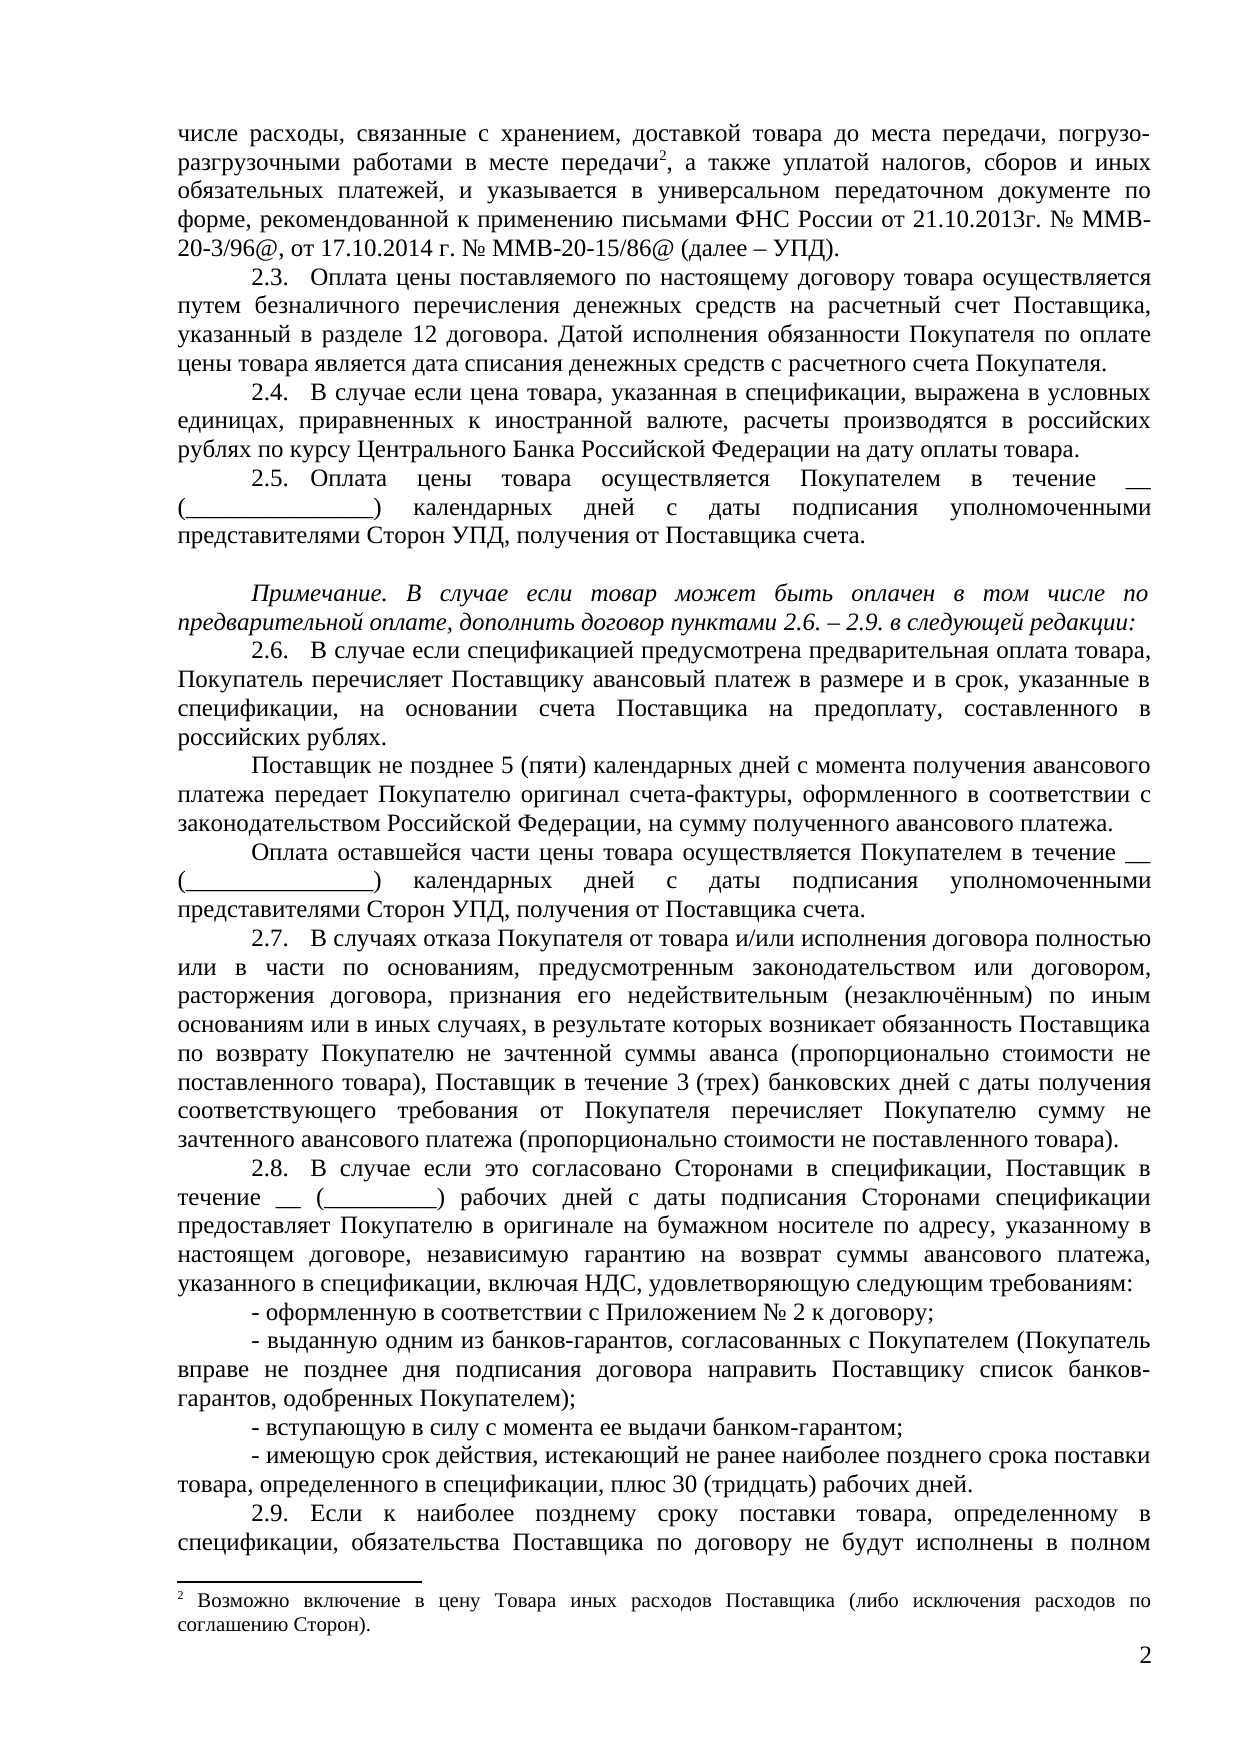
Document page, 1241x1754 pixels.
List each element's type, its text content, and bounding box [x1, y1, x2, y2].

list - вступающую в силу с момента ее выдачи банком-гарантом; [177, 1412, 1152, 1441]
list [177, 118, 1152, 262]
list В случае если цена товара, указанная в спецификации, выражена в условных единицах, приравненных к иностранной валюте, расчеты производятся в российских рублях по курсу Центрального Банка Российской Федерации на дату оплаты товара. [177, 377, 1152, 463]
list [177, 1498, 1152, 1556]
list В случае если спецификацией предусмотрена предварительная оплата товара, Покупатель перечисляет Поставщику авансовый платеж в размере и в срок, указанные в спецификации, на основании счета Поставщика на предоплату, составленного в российских рублях. [177, 636, 1152, 751]
list Примечание. В случае если товар может быть оплачен в том числе по предварительной оплате, дополнить договор пунктами 2.6. – 2.9. в следующей редакции: [177, 578, 1152, 636]
text Поставщик не позднее 5 (пяти) календарных дней с момента получения авансового платежа передает Покупателю оригинал счета-фактуры, оформленного в соответствии с законодательством Российской Федерации, на сумму полученного авансового платежа. [177, 751, 1152, 837]
list Оплата оставшейся части цены товара осуществляется Покупателем в течение __ (_______________) календарных дней с даты подписания уполномоченными представителями Сторон УПД, получения от Поставщика счета. [177, 837, 1152, 923]
list В случаях отказа Покупателя от товара и/или исполнения договора полностью или в части по основаниям, предусмотренным законодательством или договором, расторжения договора, признания его недействительным (незаключённым) по иным основаниям или в иных случаях, в результате которых возникает обязанность Поставщика по возврату Покупателю не зачтенной суммы аванса (пропорционально стоимости не поставленного товара), Поставщик в течение 3 (трех) банковских дней с даты получения соответствующего требования от Покупателя перечисляет Покупателю сумму не зачтенного авансового платежа (пропорционально стоимости не поставленного товара). [177, 923, 1152, 1153]
list - оформленную в соответствии с Приложением № 2 к договору; [177, 1297, 1152, 1326]
list - имеющую срок действия, истекающий не ранее наиболее позднего срока поставки товара, определенного в спецификации, плюс 30 (тридцать) рабочих дней. [177, 1441, 1152, 1498]
list В случае если это согласовано Сторонами в спецификации, Поставщик в течение __ (_________) рабочих дней с даты подписания Сторонами спецификации предоставляет Покупателю в оригинале на бумажном носителе по адресу, указанному в настоящем договоре, независимую гарантию на возврат суммы авансового платежа, указанного в спецификации, включая НДС, удовлетворяющую следующим требованиям: [177, 1153, 1152, 1297]
list Оплата цены товара осуществляется Покупателем в течение __ (_______________) календарных дней с даты подписания уполномоченными представителями Сторон УПД, получения от Поставщика счета. [177, 463, 1152, 549]
list Оплата цены поставляемого по настоящему договору товара осуществляется путем безналичного перечисления денежных средств на расчетный счет Поставщика, указанный в разделе 12 договора. Датой исполнения обязанности Покупателя по оплате цены товара является дата списания денежных средств с расчетного счета Покупателя. [177, 262, 1152, 377]
list - выданную одним из банков-гарантов, согласованных с Покупателем (Покупатель вправе не позднее дня подписания договора направить Поставщику список банков-гарантов, одобренных Покупателем); [177, 1326, 1152, 1412]
